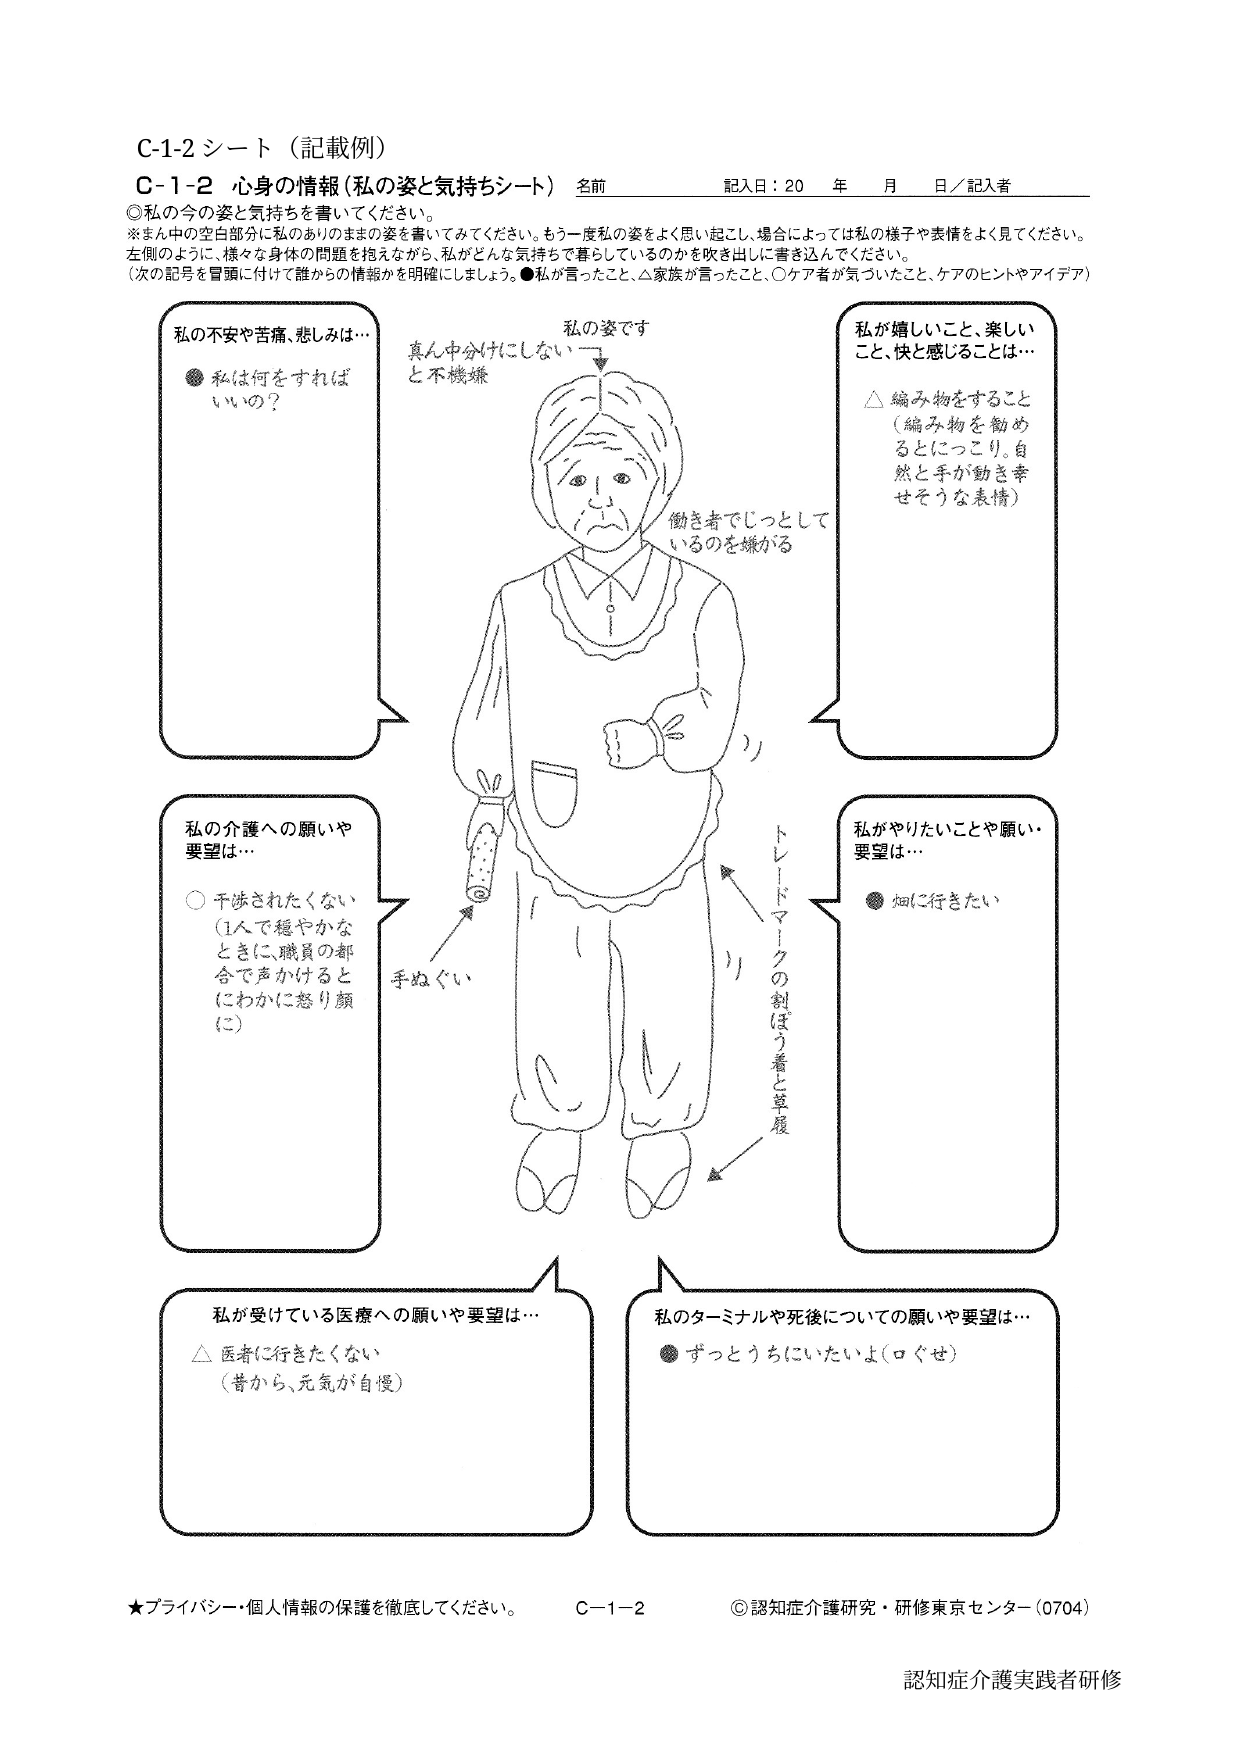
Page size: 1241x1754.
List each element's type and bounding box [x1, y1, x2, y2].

picture [118, 160, 1124, 1647]
